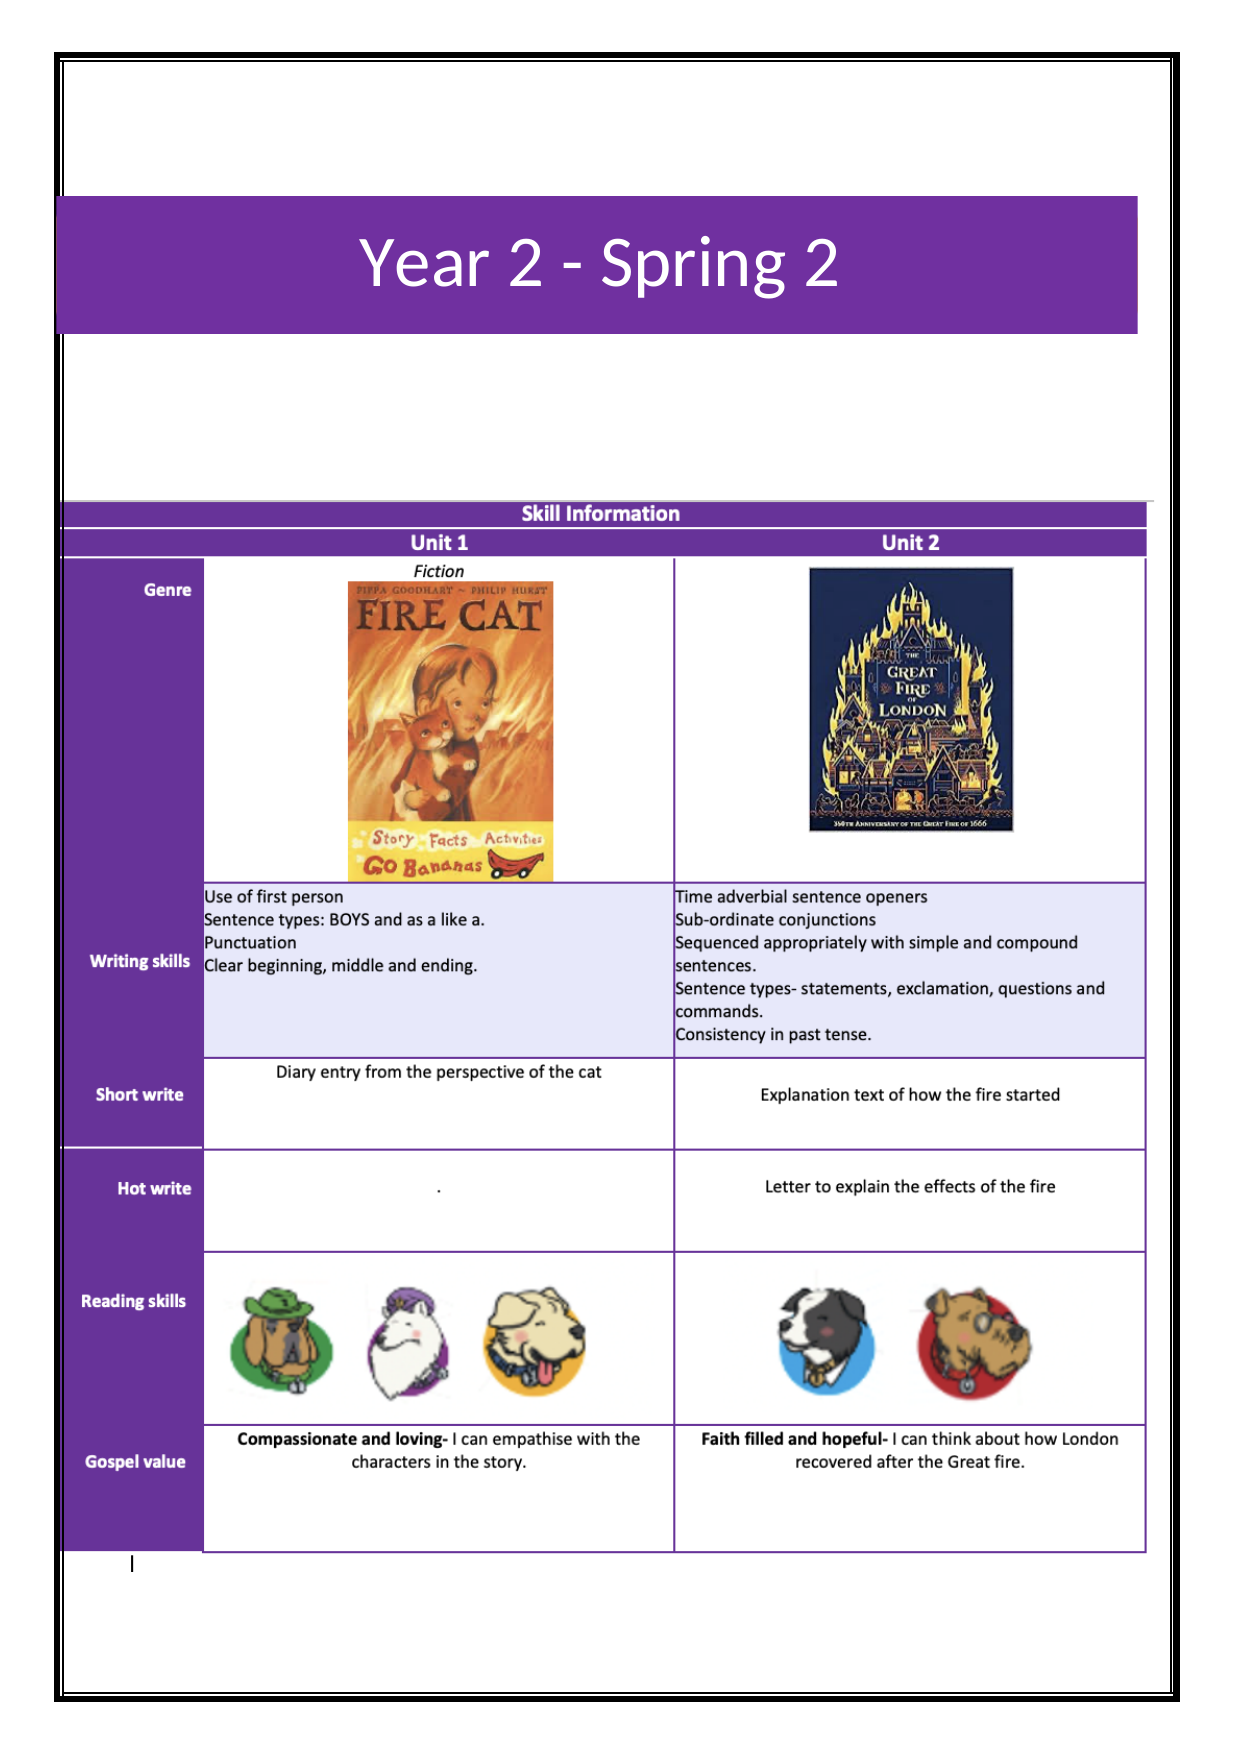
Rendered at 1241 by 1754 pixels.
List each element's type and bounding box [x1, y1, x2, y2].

picture [64, 500, 1155, 1572]
